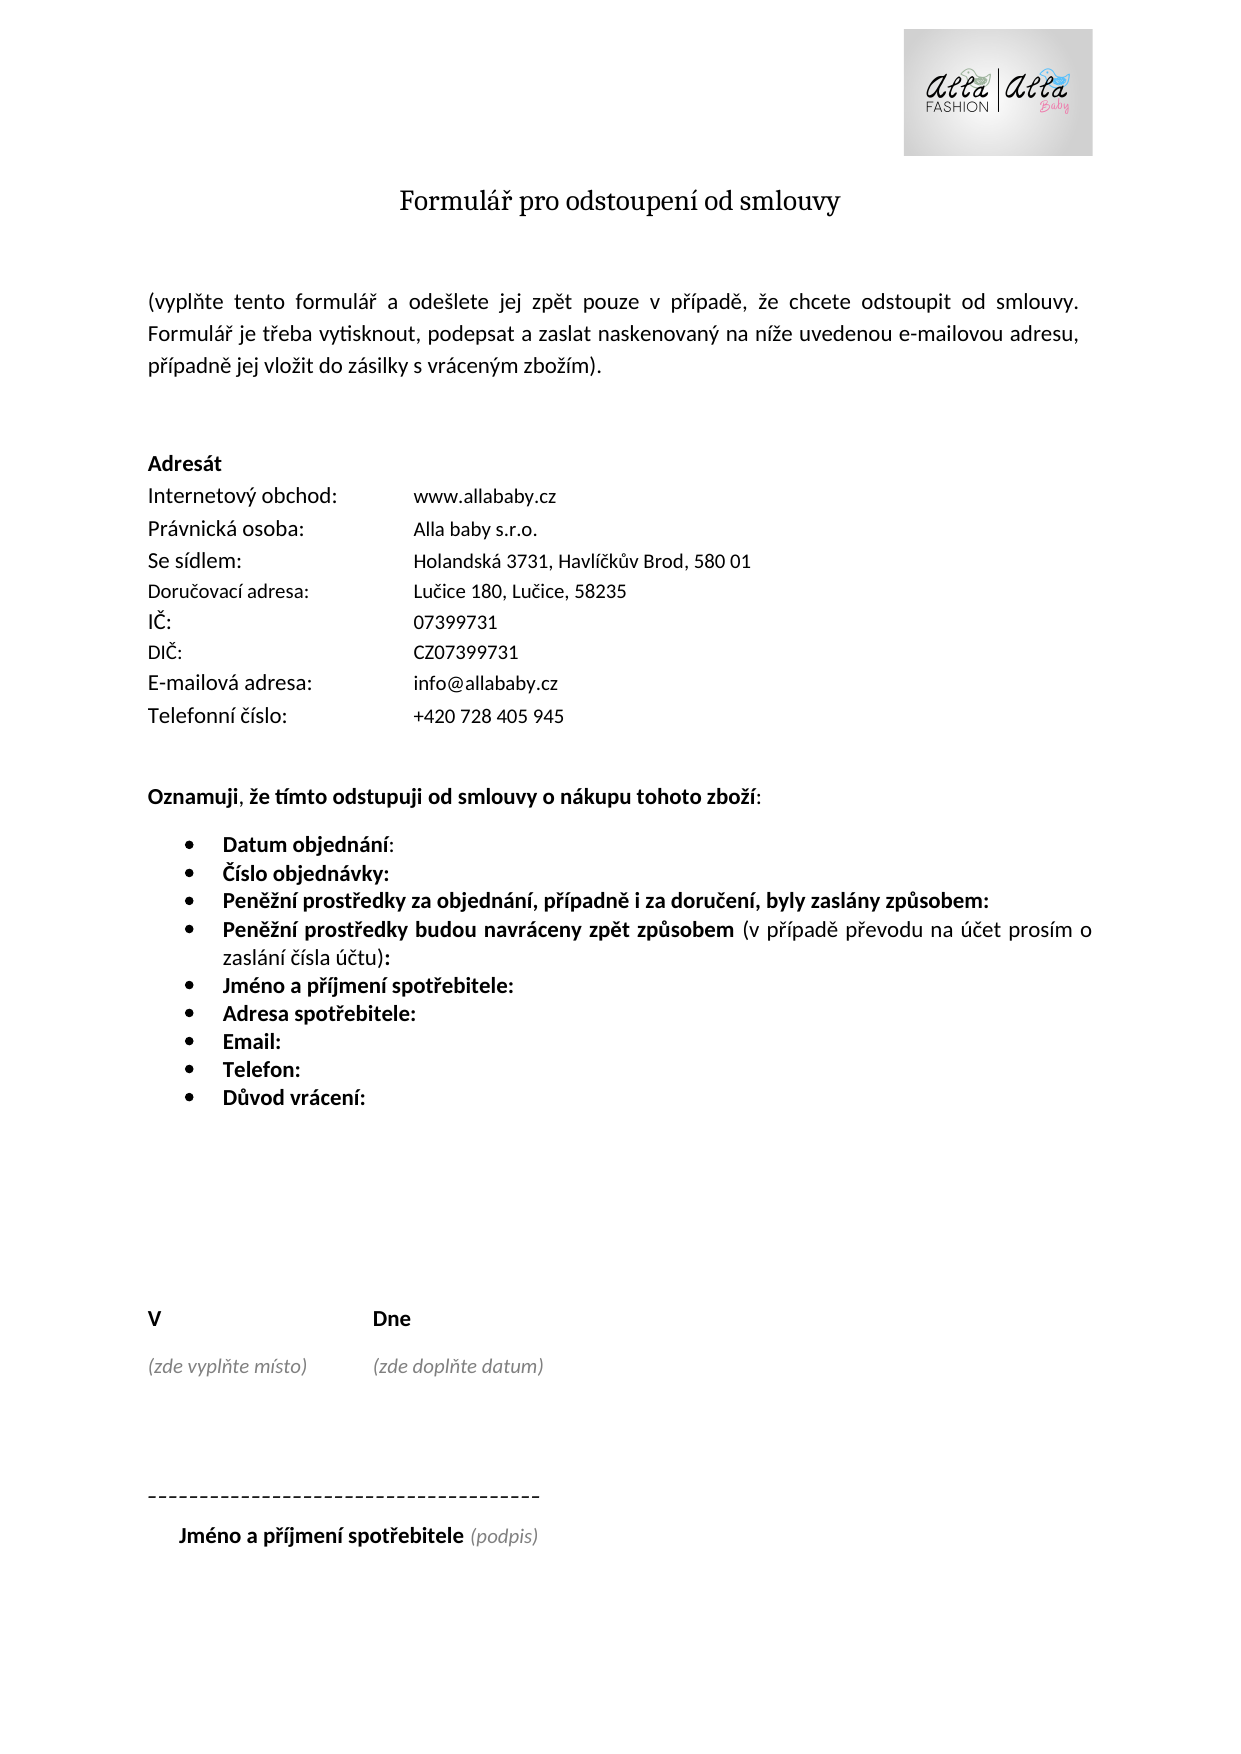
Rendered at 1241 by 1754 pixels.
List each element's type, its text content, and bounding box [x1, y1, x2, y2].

list Důvod vrácení: [185, 1083, 1093, 1111]
text Jméno a příjmení spotřebitele (podpis) [148, 1521, 1081, 1549]
text Se sídlem: Holandská 3731, Havlíčkův Brod, 580 01 [148, 546, 1081, 574]
subtitle Formulář pro odstoupení od smlouvy [148, 184, 1093, 264]
list Číslo objednávky: [185, 859, 1093, 887]
text Telefonní číslo: +420 728 405 945 [148, 701, 1081, 729]
text Adresát [148, 449, 1081, 477]
text V Dne [148, 1304, 1081, 1332]
list Peněžní prostředky za objednání, případně i za doručení, byly zaslány způsobem: [185, 887, 1093, 915]
list Peněžní prostředky budou navráceny zpět způsobem (v případě převodu na účet prosím o zaslání čísla účtu): [185, 915, 1093, 971]
picture [903, 29, 1093, 156]
text (zde vyplňte místo) (zde doplňte datum) [148, 1353, 1081, 1378]
list Telefon: [185, 1055, 1093, 1083]
text Právnická osoba: Alla baby s.r.o. [148, 514, 1081, 542]
text DIČ: CZ07399731 [148, 639, 1081, 665]
text Internetový obchod: www.allababy.cz [148, 481, 1081, 509]
text E-mailová adresa: info@allababy.cz [148, 668, 1081, 697]
text IČ: 07399731 [148, 607, 1081, 635]
list Email: [185, 1027, 1093, 1055]
list Adresa spotřebitele: [185, 999, 1093, 1027]
text Doručovací adresa: Lučice 180, Lučice, 58235 [148, 578, 1081, 603]
text Oznamuji, že tímto odstupuji od smlouvy o nákupu tohoto zboží: [148, 782, 1081, 810]
text ______________________________________ [148, 1446, 1081, 1501]
list Jméno a příjmení spotřebitele: [185, 971, 1093, 999]
list Datum objednání: [185, 831, 1093, 859]
text (vyplňte tento formulář a odešlete jej zpět pouze v případě, že chcete odstoupit od smlouvy. Formulář je třeba vytisknout, podepsat a zaslat naskenovaný na níže uvedenou e-mailovou adresu, případně jej vložit do zásilky s vráceným zbožím). [148, 287, 1081, 379]
